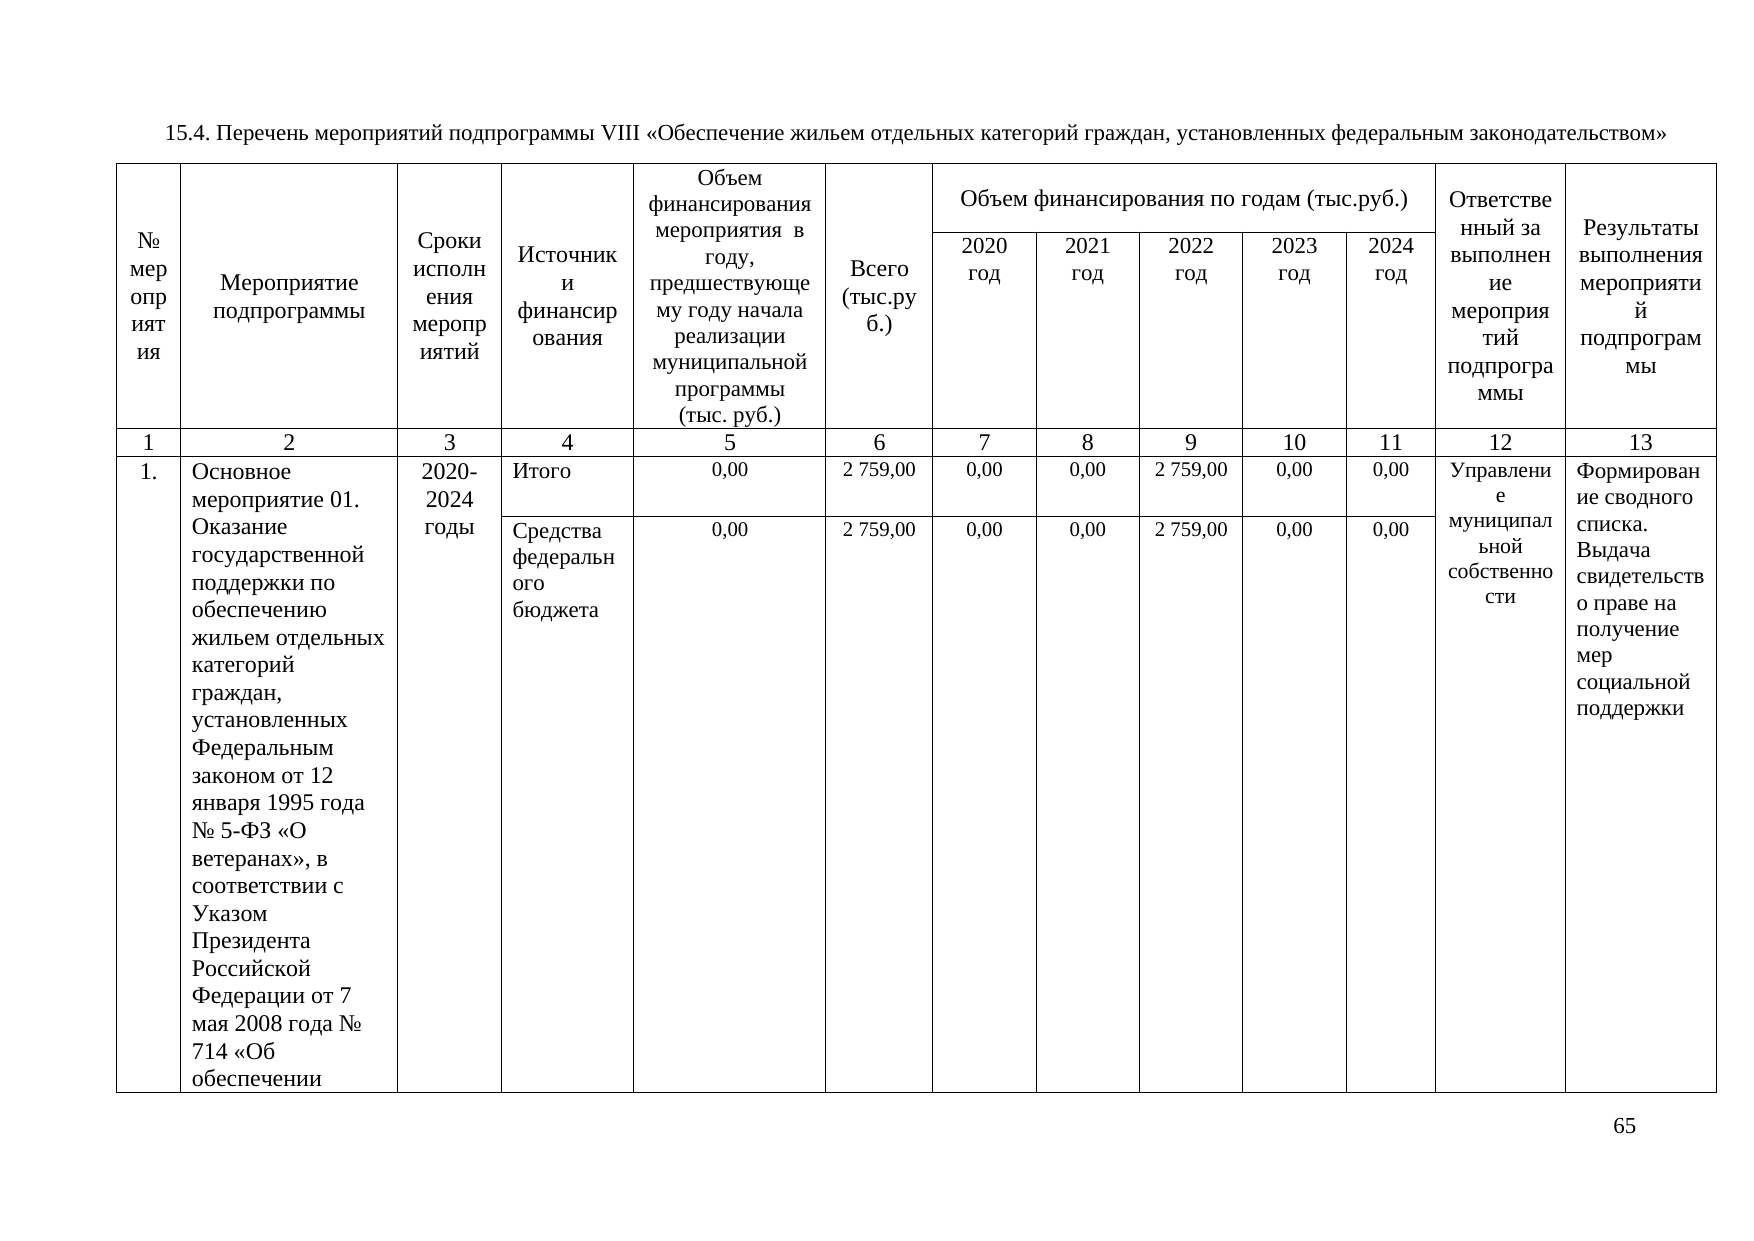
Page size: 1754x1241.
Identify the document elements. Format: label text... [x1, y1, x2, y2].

table_cell 0,00 [1347, 457, 1435, 516]
table_cell 2 759,00 [826, 457, 932, 516]
table_cell 1 [117, 429, 180, 456]
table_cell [502, 517, 633, 1092]
table_cell 2024 год [1347, 233, 1435, 427]
table_cell Объем финансирования по годам (тыс.руб.) [933, 164, 1435, 232]
table_cell 2020-2024 годы [398, 457, 501, 1092]
table_header 15.4. Перечень мероприятий подпрограммы VIII «Обеспечение жильем отдельных категорий граждан, установленных федеральным законодательством» [117, 102, 1716, 163]
table_cell Источники финансирования [502, 164, 633, 427]
table_cell Итого [502, 457, 633, 516]
table_cell 0,00 [933, 457, 1036, 516]
table_cell 10 [1243, 429, 1346, 456]
table_cell № мероприятия [117, 164, 180, 427]
table_cell 2023 год [1243, 233, 1346, 427]
table_cell 7 [933, 429, 1036, 456]
table_cell 6 [826, 429, 932, 456]
table_cell 1. [117, 457, 180, 1092]
table_cell 2020 год [933, 233, 1036, 427]
table_cell 3 [398, 429, 501, 456]
table_cell 2021 год [1037, 233, 1139, 427]
table_cell 12 [1436, 429, 1565, 456]
table_cell 0,00 [634, 517, 825, 1092]
table_cell 13 [1566, 429, 1716, 456]
table_cell 5 [634, 429, 825, 456]
table_cell Результаты выполнения мероприятий подпрограммы [1566, 164, 1716, 427]
table_cell 2 759,00 [1140, 457, 1242, 516]
table_cell 4 [502, 429, 633, 456]
table_cell Мероприятие подпрограммы [181, 164, 397, 427]
table_cell 0,00 [1347, 517, 1435, 1092]
table_cell 2022 год [1140, 233, 1242, 427]
table_cell 0,00 [1243, 517, 1346, 1092]
table_cell 11 [1347, 429, 1435, 456]
table_cell Ответственный за выполнение мероприятий подпрограммы [1436, 164, 1565, 427]
table_cell Сроки исполнения мероприятий [398, 164, 501, 427]
table_cell Всего (тыс.руб.) [826, 164, 932, 427]
table_cell 0,00 [1243, 457, 1346, 516]
table_cell Основное мероприятие 01. Оказание государственной поддержки по обеспечению жильем отдельных категорий граждан, установленных Федеральным законом от 12 января 1995 года № 5-ФЗ «О ветеранах», в соответствии с Указом Президента Российской Федерации от 7 мая 2008 года № 714 «Об обеспечении жильем ветеранов Великой Отечественной войны 1941-1945 годов [181, 457, 397, 1092]
table_cell 2 759,00 [1140, 517, 1242, 1092]
table_cell 2 [181, 429, 397, 456]
table_cell 0,00 [1037, 517, 1139, 1092]
table_cell Управление муниципальной собственности [1436, 457, 1565, 1092]
table_cell 0,00 [1037, 457, 1139, 516]
table_cell Объем финансирования мероприятия в году, предшествующему году начала реализации муниципальной программы (тыс. руб.) [634, 164, 825, 427]
table_cell 8 [1037, 429, 1139, 456]
table_cell 0,00 [933, 517, 1036, 1092]
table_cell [1566, 457, 1716, 1092]
table_cell 9 [1140, 429, 1242, 456]
table_cell 2 759,00 [826, 517, 932, 1092]
table_cell 0,00 [634, 457, 825, 516]
